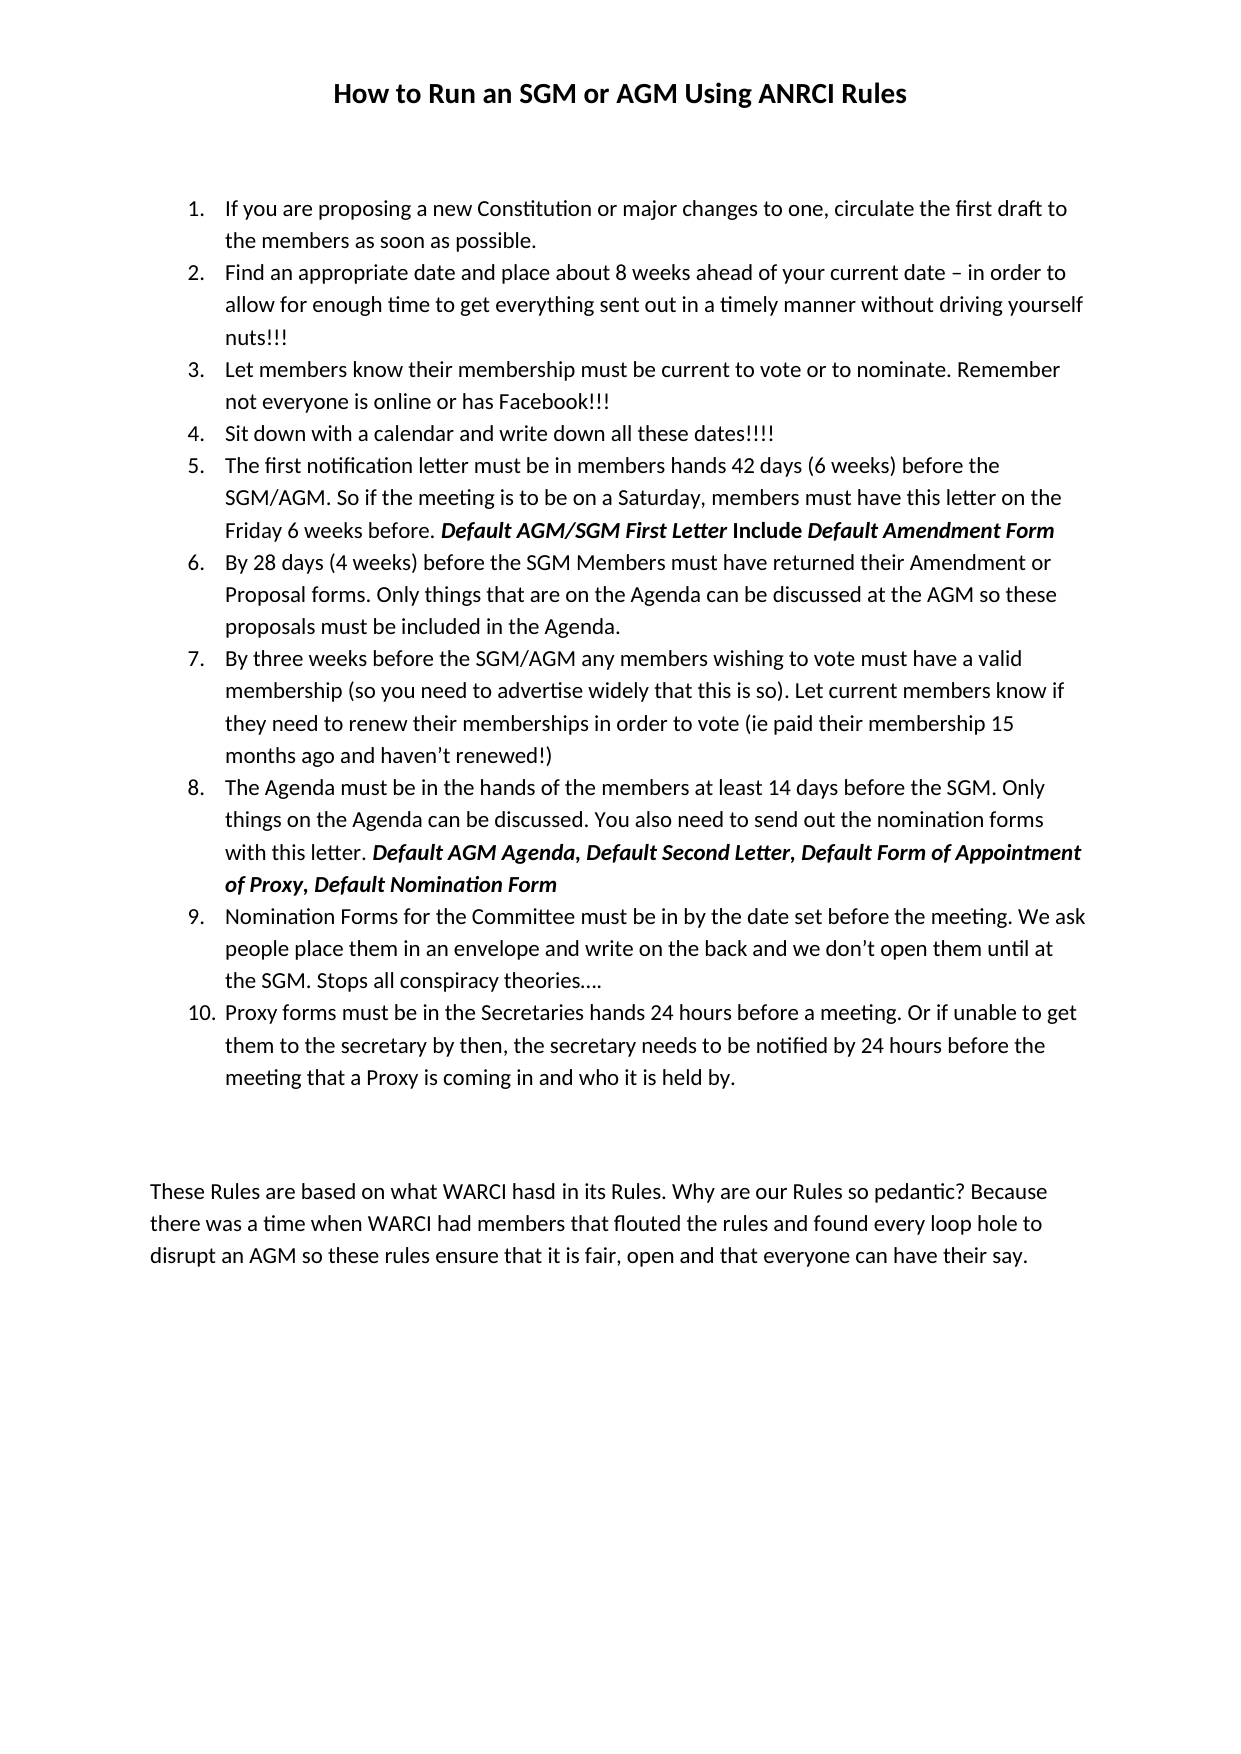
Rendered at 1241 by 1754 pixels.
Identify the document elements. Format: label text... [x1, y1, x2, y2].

text These Rules are based on what WARCI hasd in its Rules. Why are our Rules so pedantic? Because there was a time when WARCI had members that flouted the rules and found every loop hole to disrupt an AGM so these rules ensure that it is fair, open and that everyone can have their say. [150, 1177, 1090, 1270]
list Sit down with a calendar and write down all these dates!!!! [187, 419, 1090, 447]
list If you are proposing a new Constitution or major changes to one, circulate the first draft to the members as soon as possible. [187, 194, 1090, 254]
list By three weeks before the SGM/AGM any members wishing to vote must have a valid membership (so you need to advertise widely that this is so). Let current members know if they need to renew their memberships in order to vote (ie paid their membership 15 months ago and haven’t renewed!) [187, 644, 1090, 769]
list Proxy forms must be in the Secretaries hands 24 hours before a meeting. Or if unable to get them to the secretary by then, the secretary needs to be notified by 24 hours before the meeting that a Proxy is coming in and who it is held by. [187, 998, 1090, 1091]
list Find an appropriate date and place about 8 weeks ahead of your current date – in order to allow for enough time to get everything sent out in a timely manner without driving yourself nuts!!! [187, 258, 1090, 351]
list The Agenda must be in the hands of the members at least 14 days before the SGM. Only things on the Agenda can be discussed. You also need to send out the nomination forms with this letter. Default AGM Agenda, Default Second Letter, Default Form of Appointment of Proxy, Default Nomination Form [187, 773, 1090, 898]
list The first notification letter must be in members hands 42 days (6 weeks) before the SGM/AGM. So if the meeting is to be on a Saturday, members must have this letter on the Friday 6 weeks before. Default AGM/SGM First Letter Include Default Amendment Form [187, 451, 1090, 544]
list Nomination Forms for the Committee must be in by the date set before the meeting. We ask people place them in an envelope and write on the back and we don’t open them until at the SGM. Stops all conspiracy theories…. [187, 902, 1090, 994]
text How to Run an SGM or AGM Using ANRCI Rules [150, 75, 1090, 111]
list Let members know their membership must be current to vote or to nominate. Remember not everyone is online or has Facebook!!! [187, 355, 1090, 415]
list By 28 days (4 weeks) before the SGM Members must have returned their Amendment or Proposal forms. Only things that are on the Agenda can be discussed at the AGM so these proposals must be included in the Agenda. [187, 548, 1090, 640]
